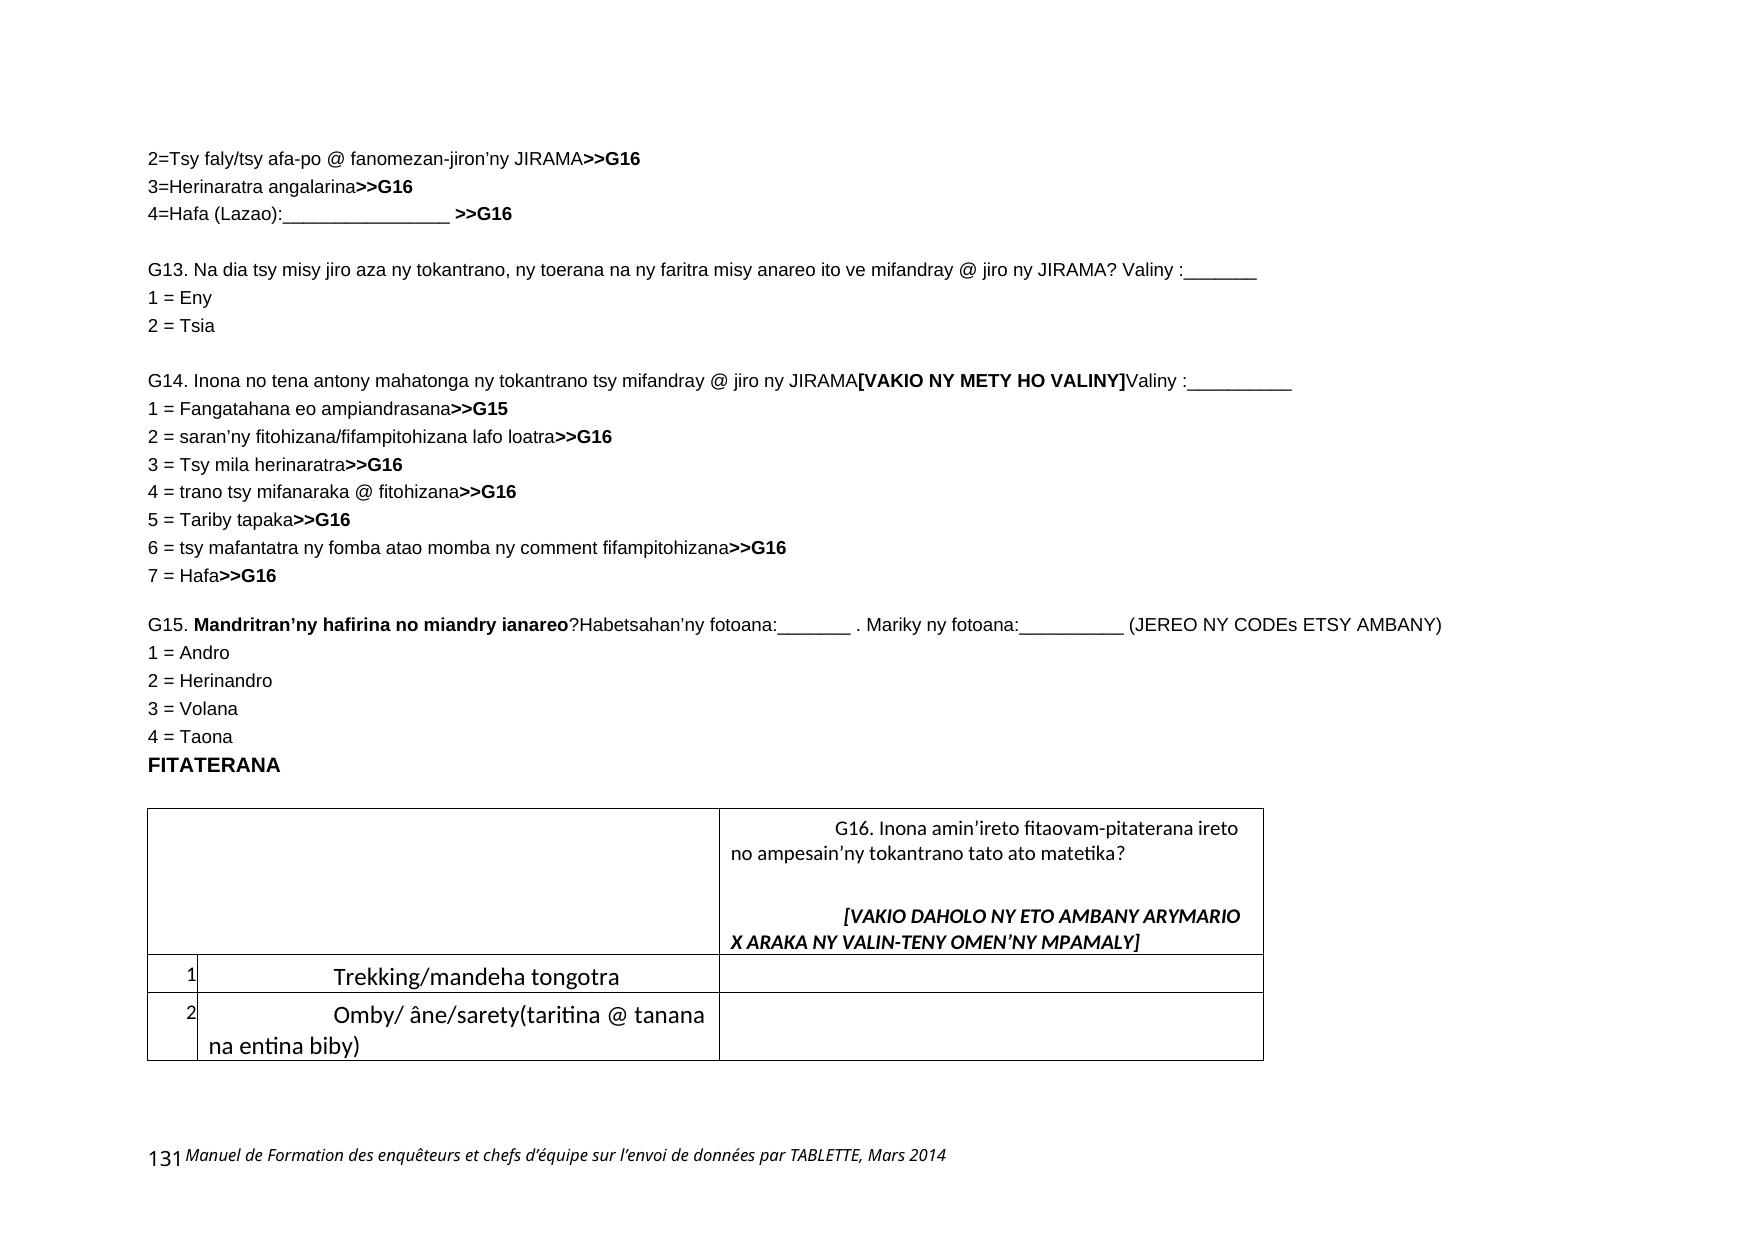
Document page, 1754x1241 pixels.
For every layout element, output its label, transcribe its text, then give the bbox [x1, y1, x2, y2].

text 1 = Andro [148, 642, 1606, 663]
text 2 = Herinandro [148, 670, 1606, 691]
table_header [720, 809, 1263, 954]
text 4=Hafa (Lazao):________________ >>G16 [148, 203, 1606, 225]
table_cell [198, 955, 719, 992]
text 2 = saran’ny fitohizana/fifampitohizana lafo loatra>>G16 [148, 426, 1606, 447]
text 3 = Tsy mila herinaratra>>G16 [148, 453, 1606, 475]
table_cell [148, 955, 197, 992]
text 2=Tsy faly/tsy afa-po @ fanomezan-jiron’ny JIRAMA>>G16 [148, 148, 1606, 169]
text G15. Mandritran’ny hafirina no miandry ianareo?Habetsahan’ny fotoana:_______ . Mariky ny fotoana:__________ (JEREO NY CODEs ETSY AMBANY) [148, 614, 1606, 636]
text 1 = Eny [148, 287, 1606, 308]
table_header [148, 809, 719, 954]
text G14. Inona no tena antony mahatonga ny tokantrano tsy mifandray @ jiro ny JIRAMA[VAKIO NY METY HO VALINY]Valiny :__________ [148, 370, 1606, 392]
text 6 = tsy mafantatra ny fomba atao momba ny comment fifampitohizana>>G16 [148, 537, 1606, 558]
text 4 = trano tsy mifanaraka @ fitohizana>>G16 [148, 481, 1606, 503]
text 1 = Fangatahana eo ampiandrasana>>G15 [148, 398, 1606, 419]
text 4 = Taona [148, 725, 1606, 747]
text 3 = Volana [148, 698, 1606, 719]
text FITATERANA [148, 753, 1606, 777]
text 3=Herinaratra angalarina>>G16 [148, 175, 1606, 197]
text 2 = Tsia [148, 314, 1606, 336]
text 5 = Tariby tapaka>>G16 [148, 509, 1606, 531]
text 7 = Hafa>>G16 [148, 565, 1606, 586]
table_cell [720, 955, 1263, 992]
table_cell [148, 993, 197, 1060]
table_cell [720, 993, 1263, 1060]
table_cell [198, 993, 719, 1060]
text G13. Na dia tsy misy jiro aza ny tokantrano, ny toerana na ny faritra misy anareo ito ve mifandray @ jiro ny JIRAMA? Valiny :_______ [148, 259, 1606, 280]
